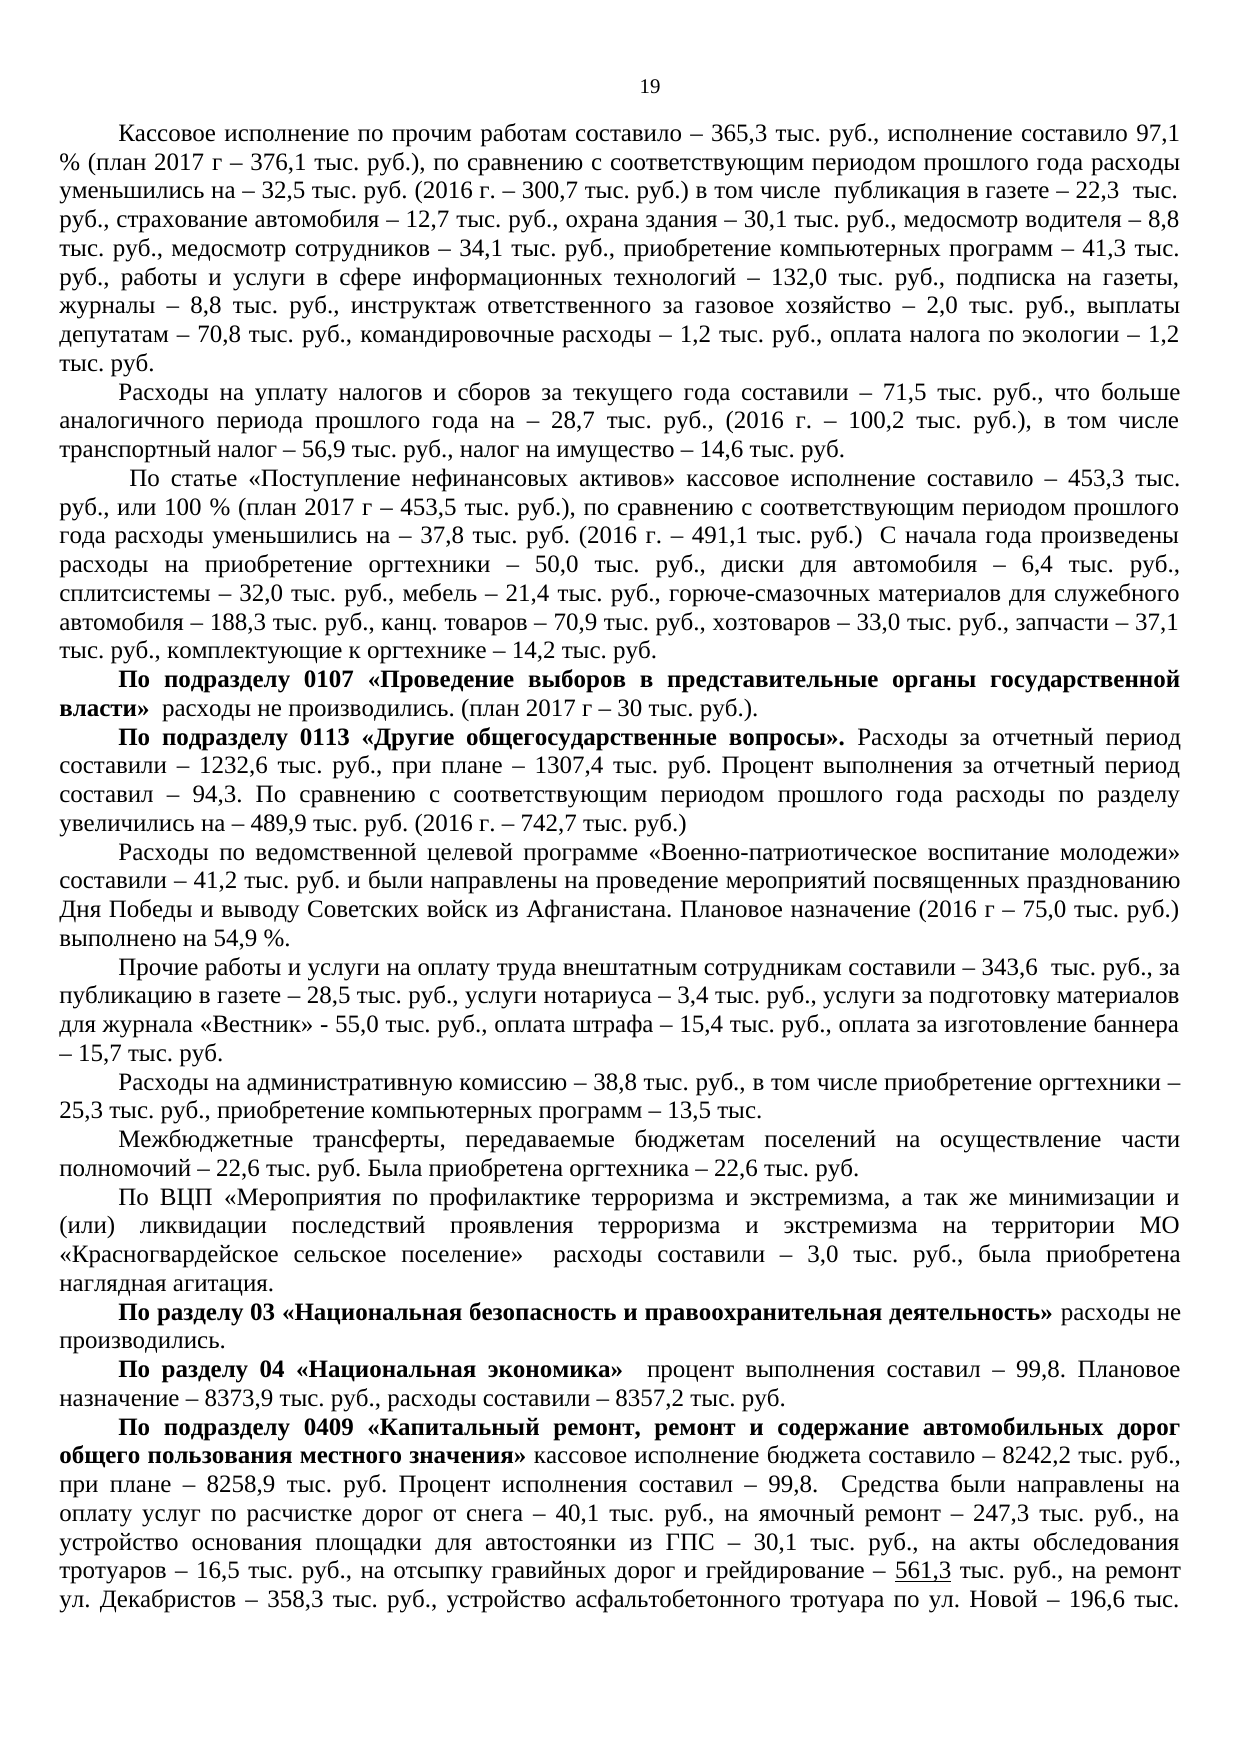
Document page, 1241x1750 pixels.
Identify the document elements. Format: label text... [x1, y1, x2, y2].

text Расходы на уплату налогов и сборов за текущего года составили – 71,5 тыс. руб., что больше аналогичного периода прошлого года на – 28,7 тыс. руб., (2016 г. – 100,2 тыс. руб.), в том числе транспортный налог – 56,9 тыс. руб., налог на имущество – 14,6 тыс. руб. [59, 377, 1181, 463]
text По статье «Поступление нефинансовых активов» кассовое исполнение составило – 453,3 тыс. руб., или 100 % (план 2017 г – 453,5 тыс. руб.), по сравнению с соответствующим периодом прошлого года расходы уменьшились на – 37,8 тыс. руб. (2016 г. – 491,1 тыс. руб.) С начала года произведены расходы на приобретение оргтехники – 50,0 тыс. руб., диски для автомобиля – 6,4 тыс. руб., сплитсистемы – 32,0 тыс. руб., мебель – 21,4 тыс. руб., горюче-смазочных материалов для служебного автомобиля – 188,3 тыс. руб., канц. товаров – 70,9 тыс. руб., хозтоваров – 33,0 тыс. руб., запчасти – 37,1 тыс. руб., комплектующие к оргтехнике – 14,2 тыс. руб. [59, 463, 1181, 664]
text Кассовое исполнение по прочим работам составило – 365,3 тыс. руб., исполнение составило 97,1 % (план 2017 г – 376,1 тыс. руб.), по сравнению с соответствующим периодом прошлого года расходы уменьшились на – 32,5 тыс. руб. (2016 г. – 300,7 тыс. руб.) в том числе публикация в газете – 22,3 тыс. руб., страхование автомобиля – 12,7 тыс. руб., охрана здания – 30,1 тыс. руб., медосмотр водителя – 8,8 тыс. руб., медосмотр сотрудников – 34,1 тыс. руб., приобретение компьютерных программ – 41,3 тыс. руб., работы и услуги в сфере информационных технологий – 132,0 тыс. руб., подписка на газеты, журналы – 8,8 тыс. руб., инструктаж ответственного за газовое хозяйство – 2,0 тыс. руб., выплаты депутатам – 70,8 тыс. руб., командировочные расходы – 1,2 тыс. руб., оплата налога по экологии – 1,2 тыс. руб. [59, 118, 1181, 377]
text Расходы по ведомственной целевой программе «Военно-патриотическое воспитание молодежи» составили – 41,2 тыс. руб. и были направлены на проведение мероприятий посвященных празднованию Дня Победы и выводу Советских войск из Афганистана. Плановое назначение (2016 г – 75,0 тыс. руб.) выполнено на 54,9 %. [59, 837, 1181, 952]
text По ВЦП «Мероприятия по профилактике терроризма и экстремизма, а так же минимизации и (или) ликвидации последствий проявления терроризма и экстремизма на территории МО «Красногвардейское сельское поселение» расходы составили – 3,0 тыс. руб., была приобретена наглядная агитация. [59, 1182, 1181, 1297]
text По разделу 03 «Национальная безопасность и правоохранительная деятельность» расходы не производились. [59, 1297, 1181, 1354]
text Прочие работы и услуги на оплату труда внештатным сотрудникам составили – 343,6 тыс. руб., за публикацию в газете – 28,5 тыс. руб., услуги нотариуса – 3,4 тыс. руб., услуги за подготовку материалов для журнала «Вестник» - 55,0 тыс. руб., оплата штрафа – 15,4 тыс. руб., оплата за изготовление баннера – 15,7 тыс. руб. [59, 952, 1181, 1067]
text По подразделу 0113 «Другие общегосударственные вопросы». Расходы за отчетный период составили – 1232,6 тыс. руб., при плане – 1307,4 тыс. руб. Процент выполнения за отчетный период составил – 94,3. По сравнению с соответствующим периодом прошлого года расходы по разделу увеличились на – 489,9 тыс. руб. (2016 г. – 742,7 тыс. руб.) [59, 722, 1181, 837]
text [59, 1412, 1181, 1613]
text Межбюджетные трансферты, передаваемые бюджетам поселений на осуществление части полномочий – 22,6 тыс. руб. Была приобретена оргтехника – 22,6 тыс. руб. [59, 1124, 1181, 1182]
text Расходы на административную комиссию – 38,8 тыс. руб., в том числе приобретение оргтехники – 25,3 тыс. руб., приобретение компьютерных программ – 13,5 тыс. [59, 1067, 1181, 1124]
text По разделу 04 «Национальная экономика» процент выполнения составил – 99,8. Плановое назначение – 8373,9 тыс. руб., расходы составили – 8357,2 тыс. руб. [59, 1354, 1181, 1412]
text По подразделу 0107 «Проведение выборов в представительные органы государственной власти» расходы не производились. (план 2017 г – 30 тыс. руб.). [59, 664, 1181, 722]
